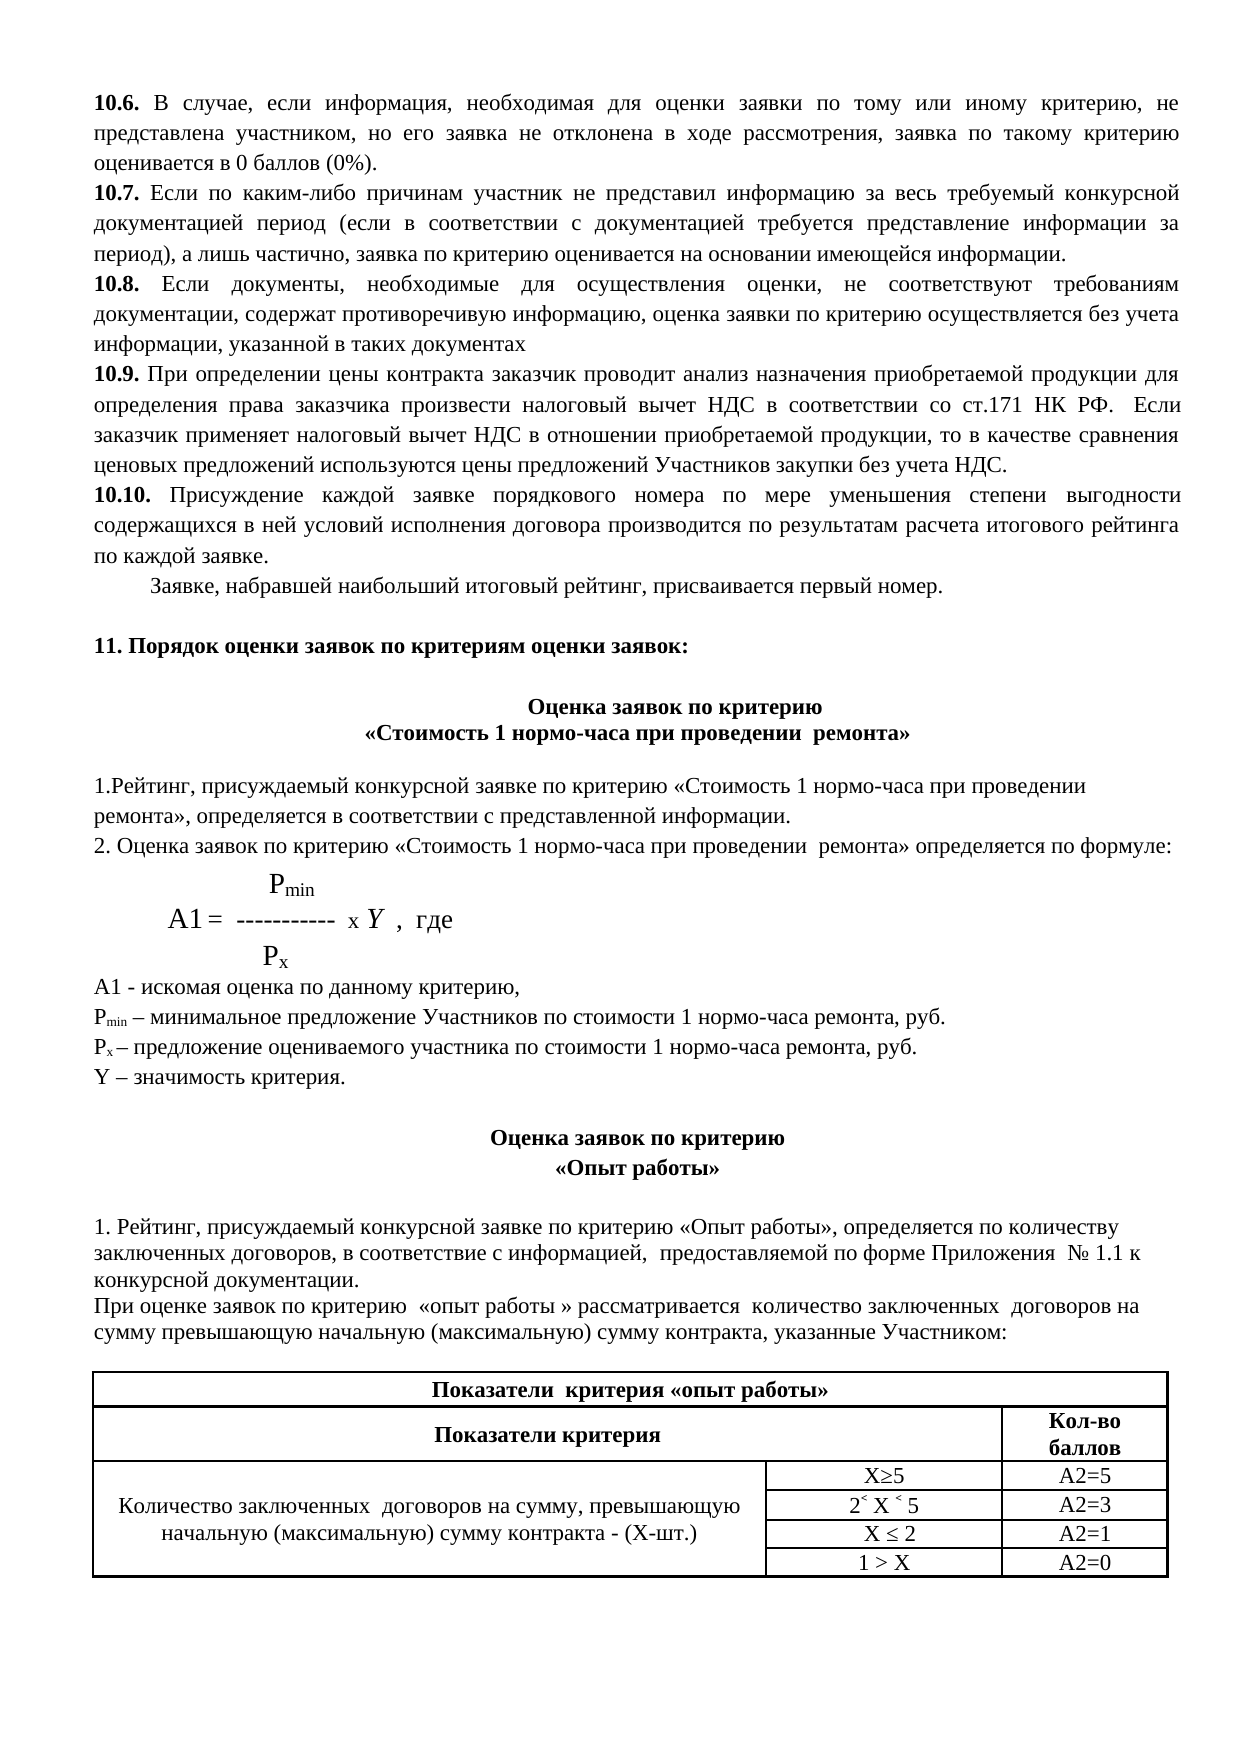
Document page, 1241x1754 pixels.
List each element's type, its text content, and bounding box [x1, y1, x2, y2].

text 10.7. Если по каким-либо причинам участник не представил информацию за весь требуемый конкурсной документацией период (если в соответствии с документацией требуется представление информации за период), а лишь частично, заявка по критерию оценивается на основании имеющейся информации. [94, 179, 1181, 266]
text Оценка заявок по критерию [94, 1124, 1181, 1150]
table_cell А2=5 [1003, 1462, 1166, 1489]
table_cell А2=3 [1003, 1491, 1166, 1518]
text 10.8. Если документы, необходимые для осуществления оценки, не соответствуют требованиям документации, содержат противоречивую информацию, оценка заявки по критерию осуществляется без учета информации, указанной в таких документах [94, 270, 1181, 357]
table_cell 1 > Х [767, 1549, 1001, 1575]
table_cell Количество заключенных договоров на сумму, превышающую начальную (максимальную) сумму контракта - (Х-шт.) [94, 1462, 765, 1575]
text 1.Рейтинг, присуждаемый конкурсной заявке по критерию «Стоимость 1 нормо-часа при проведении ремонта», определяется в соответствии с представленной информации. [94, 772, 1181, 828]
text Рmin [131, 862, 1181, 901]
table_cell Кол-во баллов [1003, 1408, 1166, 1460]
table_header Показатели критерия «опыт работы» [94, 1373, 1166, 1405]
table_cell А2=0 [1003, 1549, 1166, 1575]
text А1 - искомая оценка по данному критерию, [94, 973, 1181, 999]
text Pmin – минимальное предложение Участников по стоимости 1 нормо-часа ремонта, руб. [94, 1003, 1181, 1029]
table_cell Х ≤ 2 [767, 1521, 1001, 1547]
table_cell Х≥5 [767, 1462, 1001, 1489]
text 10.6. В случае, если информация, необходимая для оценки заявки по тому или иному критерию, не представлена участником, но его заявка не отклонена в ходе рассмотрения, заявка по такому критерию оценивается в 0 баллов (0%). [94, 89, 1181, 175]
text 10.9. При определении цены контракта заказчик проводит анализ назначения приобретаемой продукции для определения права заказчика произвести налоговый вычет НДС в соответствии со ст.171 НК РФ. Если заказчик применяет налоговый вычет НДС в отношении приобретаемой продукции, то в качестве сравнения ценовых предложений используются цены предложений Участников закупки без учета НДС. [94, 361, 1181, 477]
text Оценка заявок по критерию [94, 693, 1181, 719]
text Px – предложение оцениваемого участника по стоимости 1 нормо-часа ремонта, руб. [94, 1033, 1181, 1059]
text Рx [131, 934, 1181, 973]
text «Стоимость 1 нормо-часа при проведении ремонта» [94, 719, 1181, 746]
text При оценке заявок по критерию «опыт работы » рассматривается количество заключенных договоров на сумму превышающую начальную (максимальную) сумму контракта, указанные Участником: [94, 1292, 1181, 1345]
table_cell А2=1 [1003, 1521, 1166, 1547]
table_cell 2˂ Х ˂ 5 [767, 1491, 1001, 1518]
text Y – значимость критерия. [94, 1063, 1181, 1090]
text 2. Оценка заявок по критерию «Стоимость 1 нормо-часа при проведении ремонта» определяется по формуле: [94, 832, 1181, 859]
text А1 = ----------- х Y , где [131, 901, 1181, 934]
table_cell Показатели критерия [94, 1408, 1001, 1460]
text «Опыт работы» [94, 1154, 1181, 1180]
text 10.10. Присуждение каждой заявке порядкового номера по мере уменьшения степени выгодности содержащихся в ней условий исполнения договора производится по результатам расчета итогового рейтинга по каждой заявке. [94, 481, 1181, 568]
text 11. Порядок оценки заявок по критериям оценки заявок: [94, 632, 1181, 659]
text Заявке, набравшей наибольший итоговый рейтинг, присваивается первый номер. [94, 572, 1181, 598]
text 1. Рейтинг, присуждаемый конкурсной заявке по критерию «Опыт работы», определяется по количеству заключенных договоров, в соответствие с информацией, предоставляемой по форме Приложения № 1.1 к конкурсной документации. [94, 1213, 1181, 1292]
